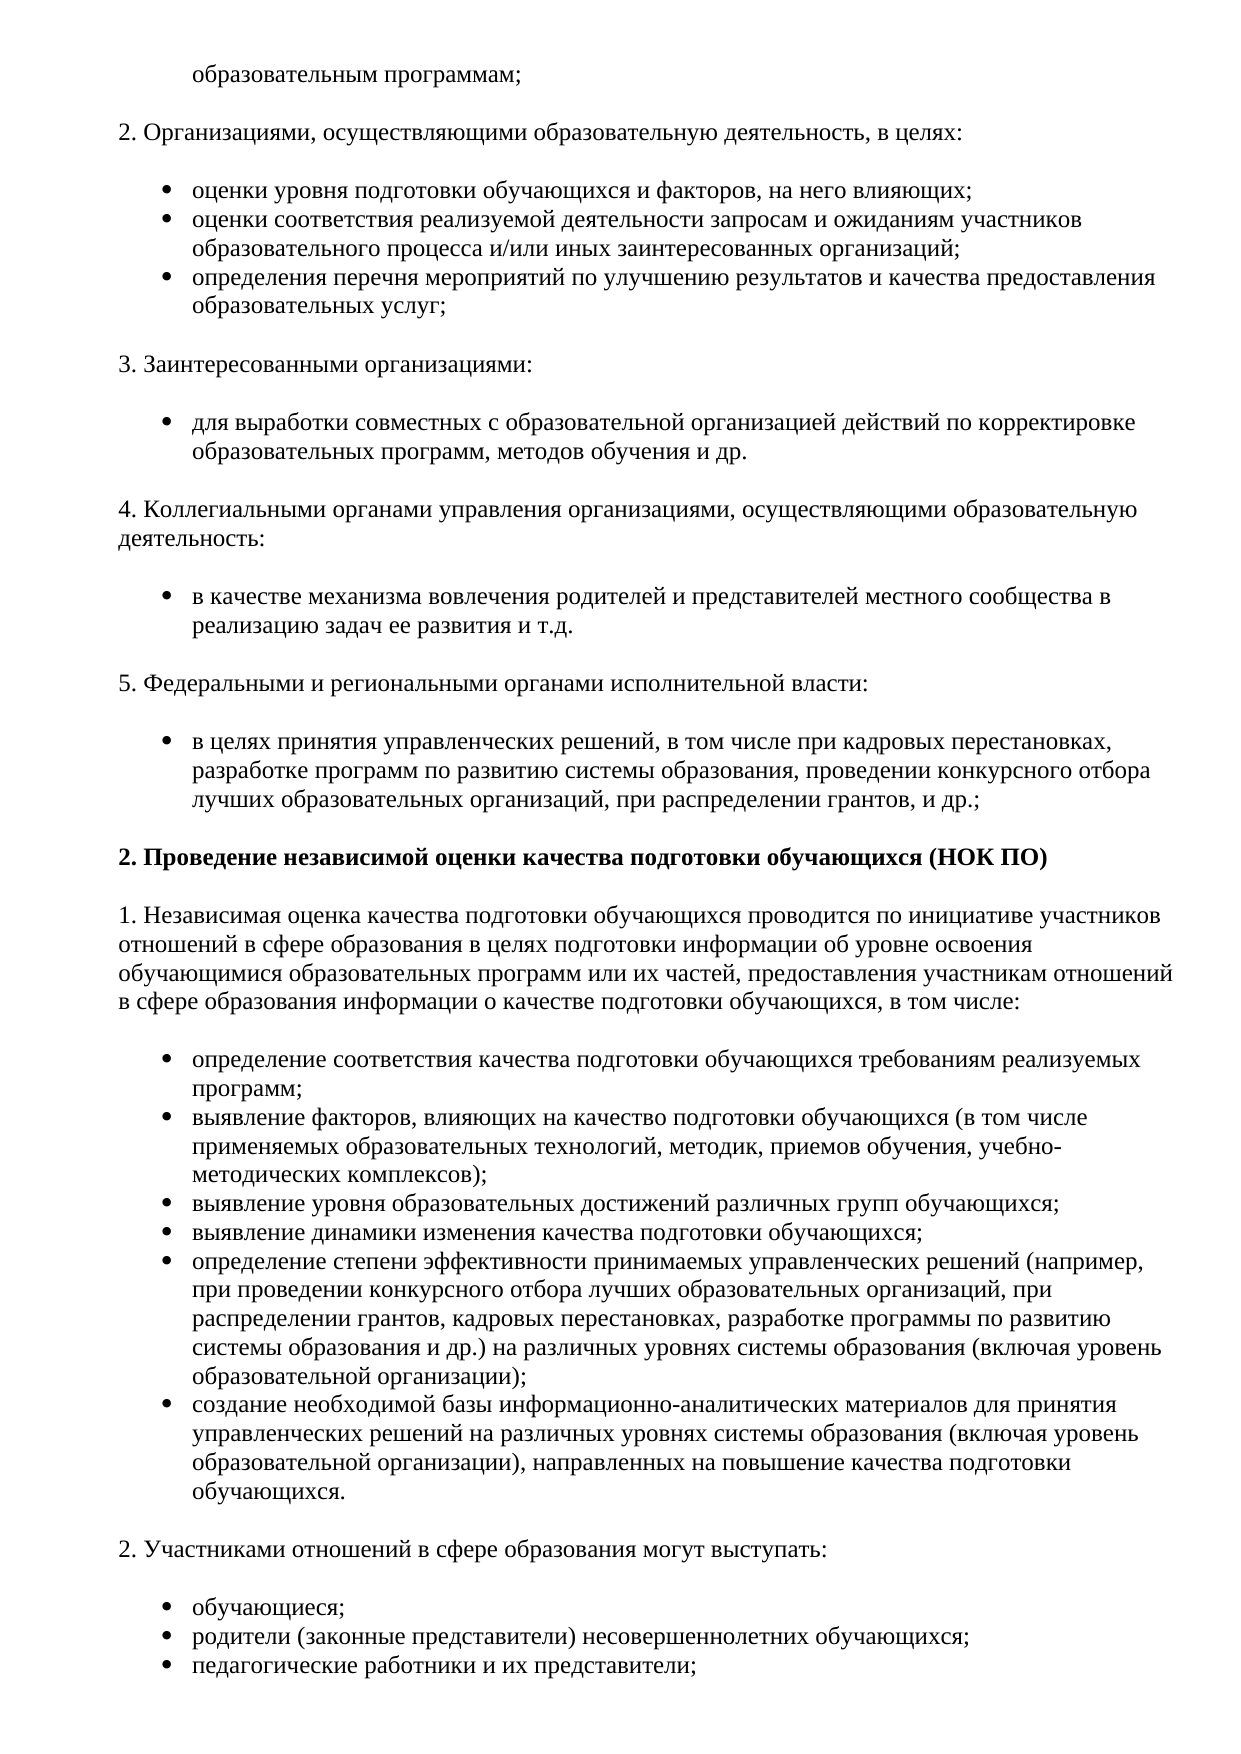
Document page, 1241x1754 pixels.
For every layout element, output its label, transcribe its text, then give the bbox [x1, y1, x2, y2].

text 3. Заинтересованными организациями: [118, 349, 1181, 377]
list определение степени эффективности принимаемых управленческих решений (например, при проведении конкурсного отбора лучших образовательных организаций, при распределении грантов, кадровых перестановках, разработке программы по развитию системы образования и др.) на различных уровнях системы образования (включая уровень образовательной организации); [162, 1246, 1181, 1389]
list родители (законные представители) несовершеннолетних обучающихся; [162, 1621, 1181, 1650]
list выявление факторов, влияющих на качество подготовки обучающихся (в том числе применяемых образовательных технологий, методик, приемов обучения, учебно-методических комплексов); [162, 1102, 1181, 1188]
text 5. Федеральными и региональными органами исполнительной власти: [118, 668, 1181, 697]
text 4. Коллегиальными органами управления организациями, осуществляющими образовательную деятельность: [118, 494, 1181, 551]
list в качестве механизма вовлечения родителей и представителей местного сообщества в реализацию задач ее развития и т.д. [162, 581, 1181, 638]
list оценки соответствия реализуемой деятельности запросам и ожиданиям участников образовательного процесса и/или иных заинтересованных организаций; [162, 204, 1181, 262]
text 2. Организациями, осуществляющими образовательную деятельность, в целях: [118, 117, 1181, 146]
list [162, 59, 1181, 88]
list создание необходимой базы информационно-аналитических материалов для принятия управленческих решений на различных уровнях системы образования (включая уровень образовательной организации), направленных на повышение качества подготовки обучающихся. [162, 1389, 1181, 1504]
list для выработки совместных с образовательной организацией действий по корректировке образовательных программ, методов обучения и др. [162, 407, 1181, 464]
list определения перечня мероприятий по улучшению результатов и качества предоставления образовательных услуг; [162, 262, 1181, 319]
text 2. Проведение независимой оценки качества подготовки обучающихся (НОК ПО) [118, 842, 1181, 871]
text 2. Участниками отношений в сфере образования могут выступать: [118, 1534, 1181, 1563]
list выявление динамики изменения качества подготовки обучающихся; [162, 1217, 1181, 1246]
list оценки уровня подготовки обучающихся и факторов, на него влияющих; [162, 176, 1181, 204]
text 1. Независимая оценка качества подготовки обучающихся проводится по инициативе участников отношений в сфере образования в целях подготовки информации об уровне освоения обучающимися образовательных программ или их частей, предоставления участникам отношений в сфере образования информации о качестве подготовки обучающихся, в том числе: [118, 900, 1181, 1015]
list педагогические работники и их представители; [162, 1650, 1181, 1678]
list обучающиеся; [162, 1592, 1181, 1621]
list выявление уровня образовательных достижений различных групп обучающихся; [162, 1188, 1181, 1217]
list определение соответствия качества подготовки обучающихся требованиям реализуемых программ; [162, 1044, 1181, 1102]
list в целях принятия управленческих решений, в том числе при кадровых перестановках, разработке программ по развитию системы образования, проведении конкурсного отбора лучших образовательных организаций, при распределении грантов, и др.; [162, 726, 1181, 812]
